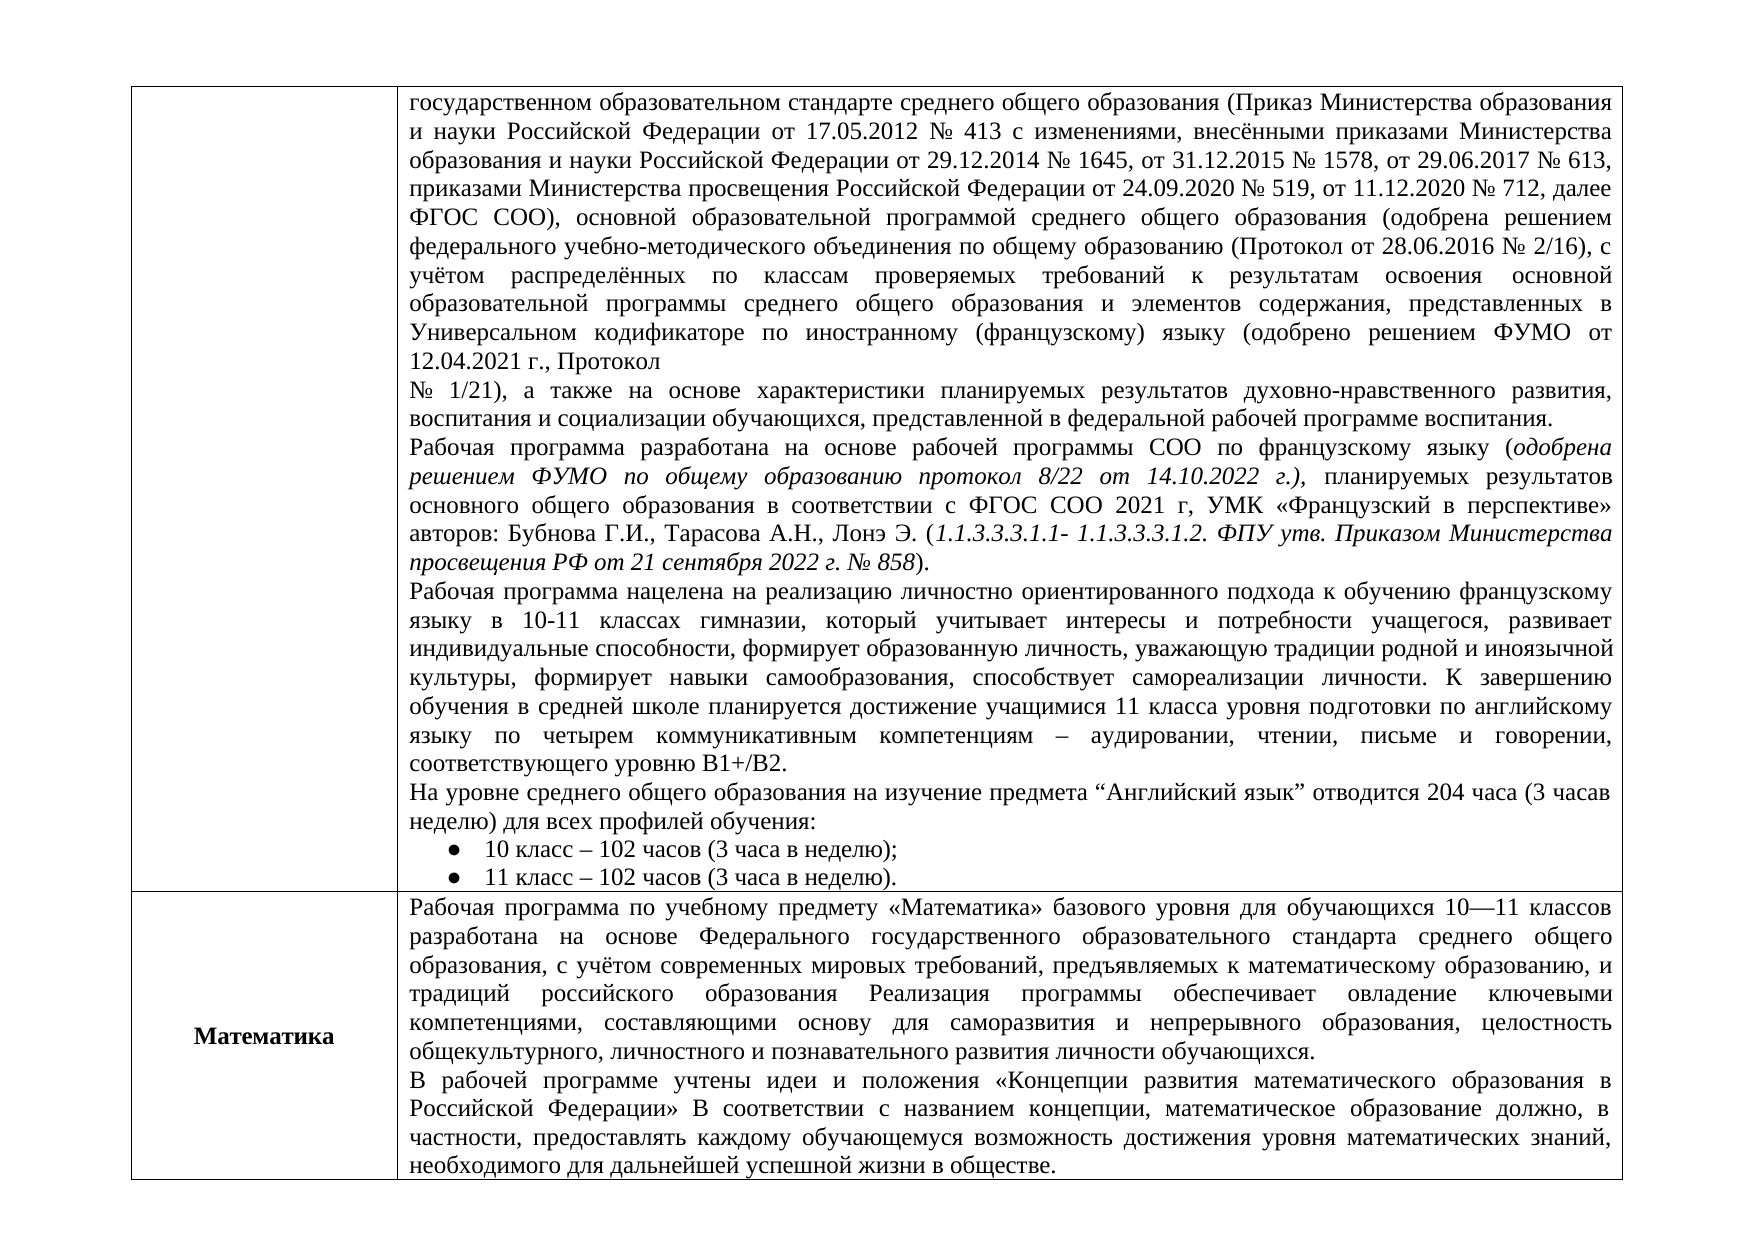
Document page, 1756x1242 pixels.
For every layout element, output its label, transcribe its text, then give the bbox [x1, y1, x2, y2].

table_header государственном образовательном стандарте среднего общего образования (Приказ Министерства образования и науки Российской Федерации от 17.05.2012 № 413 с изменениями, внесёнными приказами Министерства образования и науки Российской Федерации от 29.12.2014 № 1645, от 31.12.2015 № 1578, от 29.06.2017 № 613, приказами Министерства просвещения Российской Федерации от 24.09.2020 № 519, от 11.12.2020 № 712, далее ФГОС СОО), основной образовательной программой среднего общего образования (одобрена решением федерального учебно-методического объединения по общему образованию (Протокол от 28.06.2016 № 2/16), с учётом распределённых по классам проверяемых требований к результатам освоения основной образовательной программы среднего общего образования и элементов содержания, представленных в Универсальном кодификаторе по иностранному (французскому) языку (одобрено решением ФУМО от 12.04.2021 г., Протокол № 1/21), а также на основе характеристики планируемых результатов духовно-нравственного развития, воспитания и социализации обучающихся, представленной в федеральной рабочей программе воспитания. Рабочая программа разработана на основе рабочей программы СОО по французскому языку (одобрена решением ФУМО по общему образованию протокол 8/22 от 14.10.2022 г.), планируемых результатов основного общего образования в соответствии с ФГОС СОО 2021 г, УМК «Французский в перспективе» авторов: Бубнова Г.И., Тарасова А.Н., Лонэ Э. (1.1.3.3.3.1.1- 1.1.3.3.3.1.2. ФПУ утв. Приказом Министерства просвещения РФ от 21 сентября 2022 г. № 858). Рабочая программа нацелена на реализацию личностно ориентированного подхода к обучению французскому языку в 10-11 классах гимназии, который учитывает интересы и потребности учащегося, развивает индивидуальные способности, формирует образованную личность, уважающую традиции родной и иноязычной культуры, формирует навыки самообразования, способствует самореализации личности. К завершению обучения в средней школе планируется достижение учащимися 11 класса уровня подготовки по английскому языку по четырем коммуникативным компетенциям – аудировании, чтении, письме и говорении, соответствующего уровню В1+/В2. На уровне среднего общего образования на изучение предмета “Английский язык” отводится 204 часа (3 часав неделю) для всех профилей обучения: 10 класс – 102 часов (3 часа в неделю); 11 класс – 102 часов (3 часа в неделю). [398, 87, 1622, 891]
table_header [132, 87, 397, 891]
table_cell Математика [132, 892, 397, 1179]
table_cell Рабочая программа по учебному предмету «Математика» базового уровня для обучающихся 10—11 классов разработана на основе Федерального государственного образовательного стандарта среднего общего образования, с учётом современных мировых требований, предъявляемых к математическому образованию, и традиций российского образования Реализация программы обеспечивает овладение ключевыми компетенциями, составляющими основу для саморазвития и непрерывного образования, целостность общекультурного, личностного и познавательного развития личности обучающихся. В рабочей программе учтены идеи и положения «Концепции развития математического образования в Российской Федерации» В соответствии с названием концепции, математическое образование должно, в частности, предоставлять каждому обучающемуся возможность достижения уровня математических знаний, необходимого для дальнейшей успешной жизни в обществе. [398, 892, 1622, 1179]
